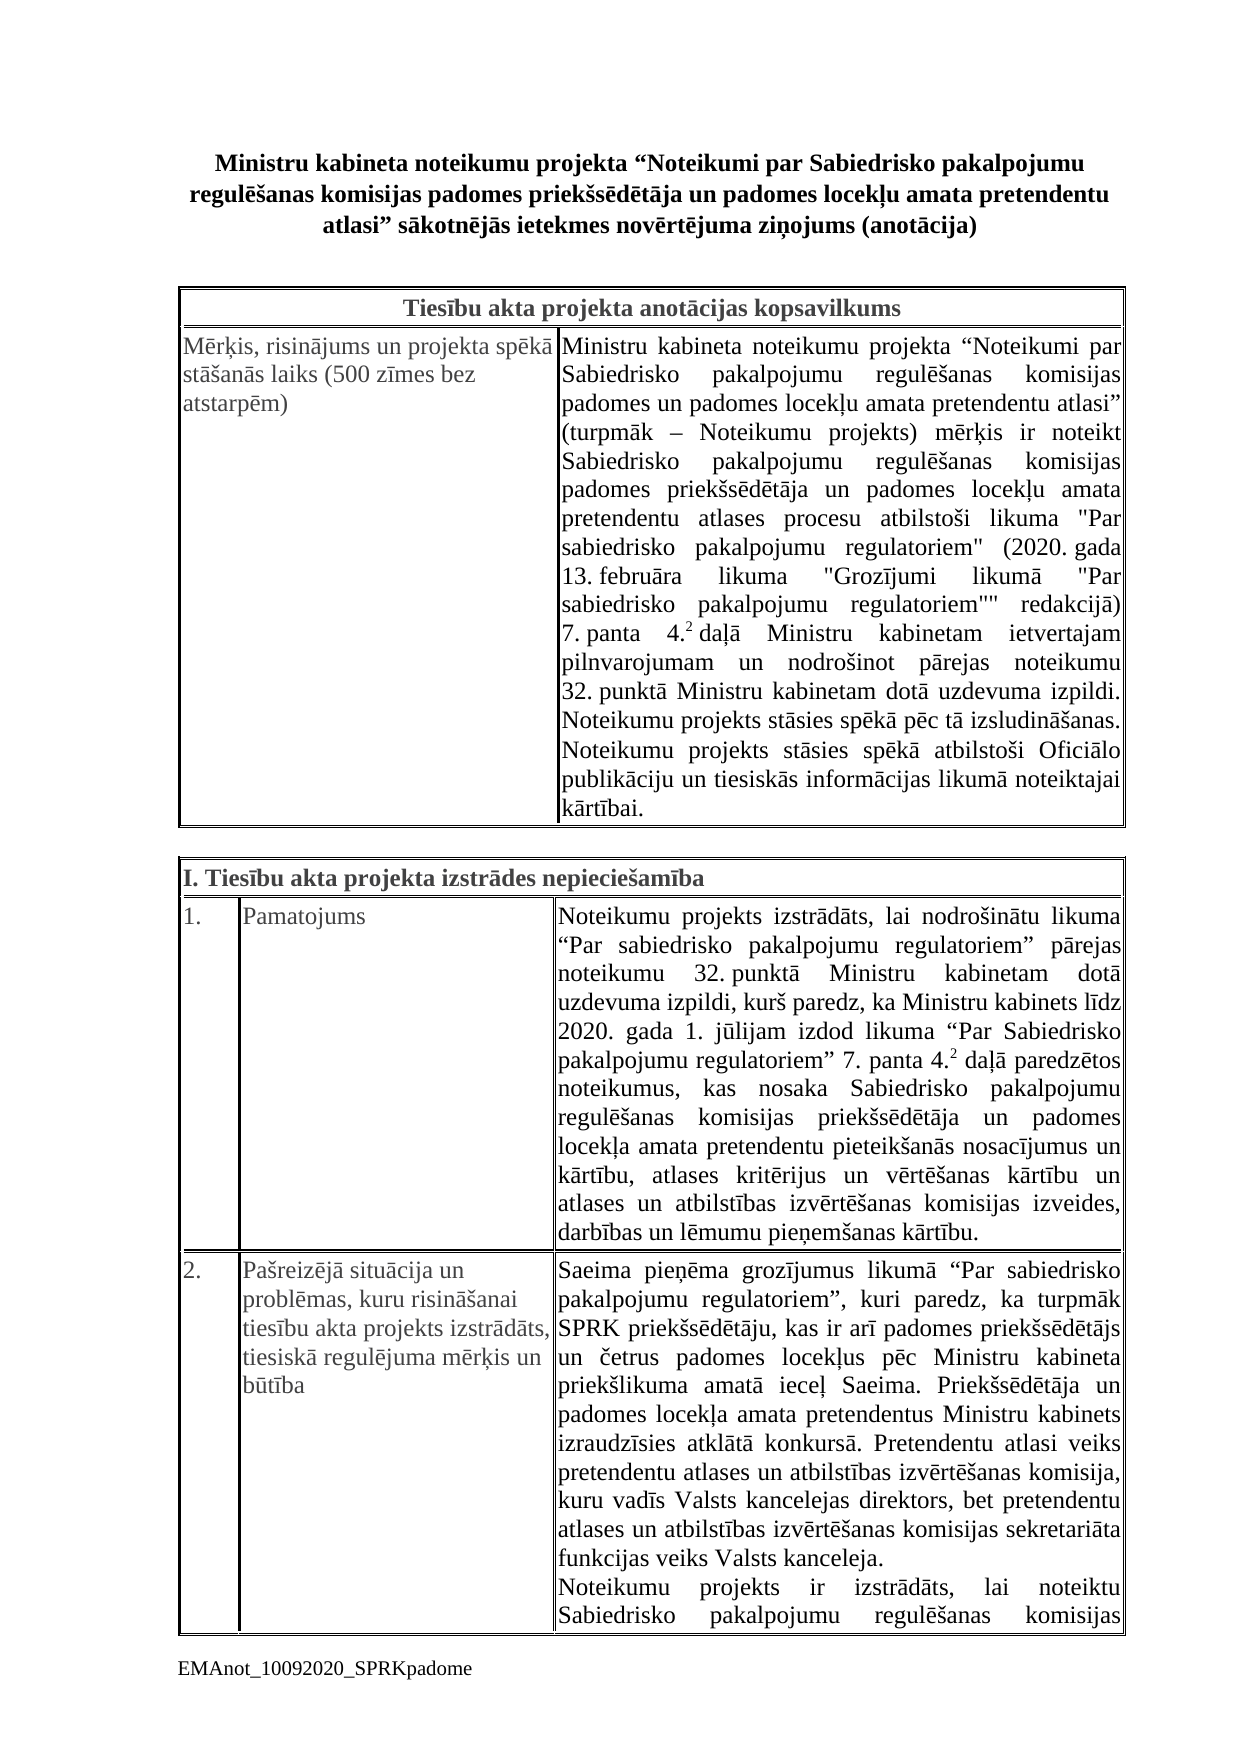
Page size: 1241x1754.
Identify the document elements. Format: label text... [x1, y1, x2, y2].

table_cell 2. [181, 1249, 239, 1632]
table_cell Ministru kabineta noteikumu projekta “Noteikumi par Sabiedrisko pakalpojumu regulēšanas komisijas padomes un padomes locekļu amata pretendentu atlasi” (turpmāk – Noteikumu projekts) mērķis ir noteikt Sabiedrisko pakalpojumu regulēšanas komisijas padomes priekšsēdētāja un padomes locekļu amata pretendentu atlases procesu atbilstoši likuma "Par sabiedrisko pakalpojumu regulatoriem" (2020. gada 13. februāra likuma "Grozījumi likumā "Par sabiedrisko pakalpojumu regulatoriem"" redakcijā) 7. panta 4.2 daļā Ministru kabinetam ietvertajam pilnvarojumam un nodrošinot pārejas noteikumu 32. punktā Ministru kabinetam dotā uzdevuma izpildi. Noteikumu projekts stāsies spēkā pēc tā izsludināšanas. Noteikumu projekts stāsies spēkā atbilstoši Oficiālo publikāciju un tiesiskās informācijas likumā noteiktajai kārtībai. [558, 325, 1123, 824]
table_header I. Tiesību akta projekta izstrādes nepieciešamība [181, 860, 1123, 895]
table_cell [555, 1249, 1123, 1632]
text Ministru kabineta noteikumu projekta “Noteikumi par Sabiedrisko pakalpojumu regulēšanas komisijas padomes priekšsēdētāja un padomes locekļu amata pretendentu atlasi” sākotnējās ietekmes novērtējuma ziņojums (anotācija) [177, 148, 1122, 238]
table_cell Noteikumu projekts izstrādāts, lai nodrošinātu likuma “Par sabiedrisko pakalpojumu regulatoriem” pārejas noteikumu 32. punktā Ministru kabinetam dotā uzdevuma izpildi, kurš paredz, ka Ministru kabinets līdz 2020. gada 1. jūlijam izdod likuma “Par Sabiedrisko pakalpojumu regulatoriem” 7. panta 4.2 daļā paredzētos noteikumus, kas nosaka Sabiedrisko pakalpojumu regulēšanas komisijas priekšsēdētāja un padomes locekļa amata pretendentu pieteikšanās nosacījumus un kārtību, atlases kritērijus un vērtēšanas kārtību un atlases un atbilstības izvērtēšanas komisijas izveides, darbības un lēmumu pieņemšanas kārtību. [555, 895, 1124, 1249]
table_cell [239, 1253, 554, 1632]
table_header Tiesību akta projekta anotācijas kopsavilkums [181, 290, 1123, 324]
table_cell 1. [180, 895, 239, 1249]
table_cell Pamatojums [241, 898, 553, 1249]
table_cell Mērķis, risinājums un projekta spēkā stāšanās laiks (500 zīmes bez atstarpēm) [181, 325, 558, 824]
